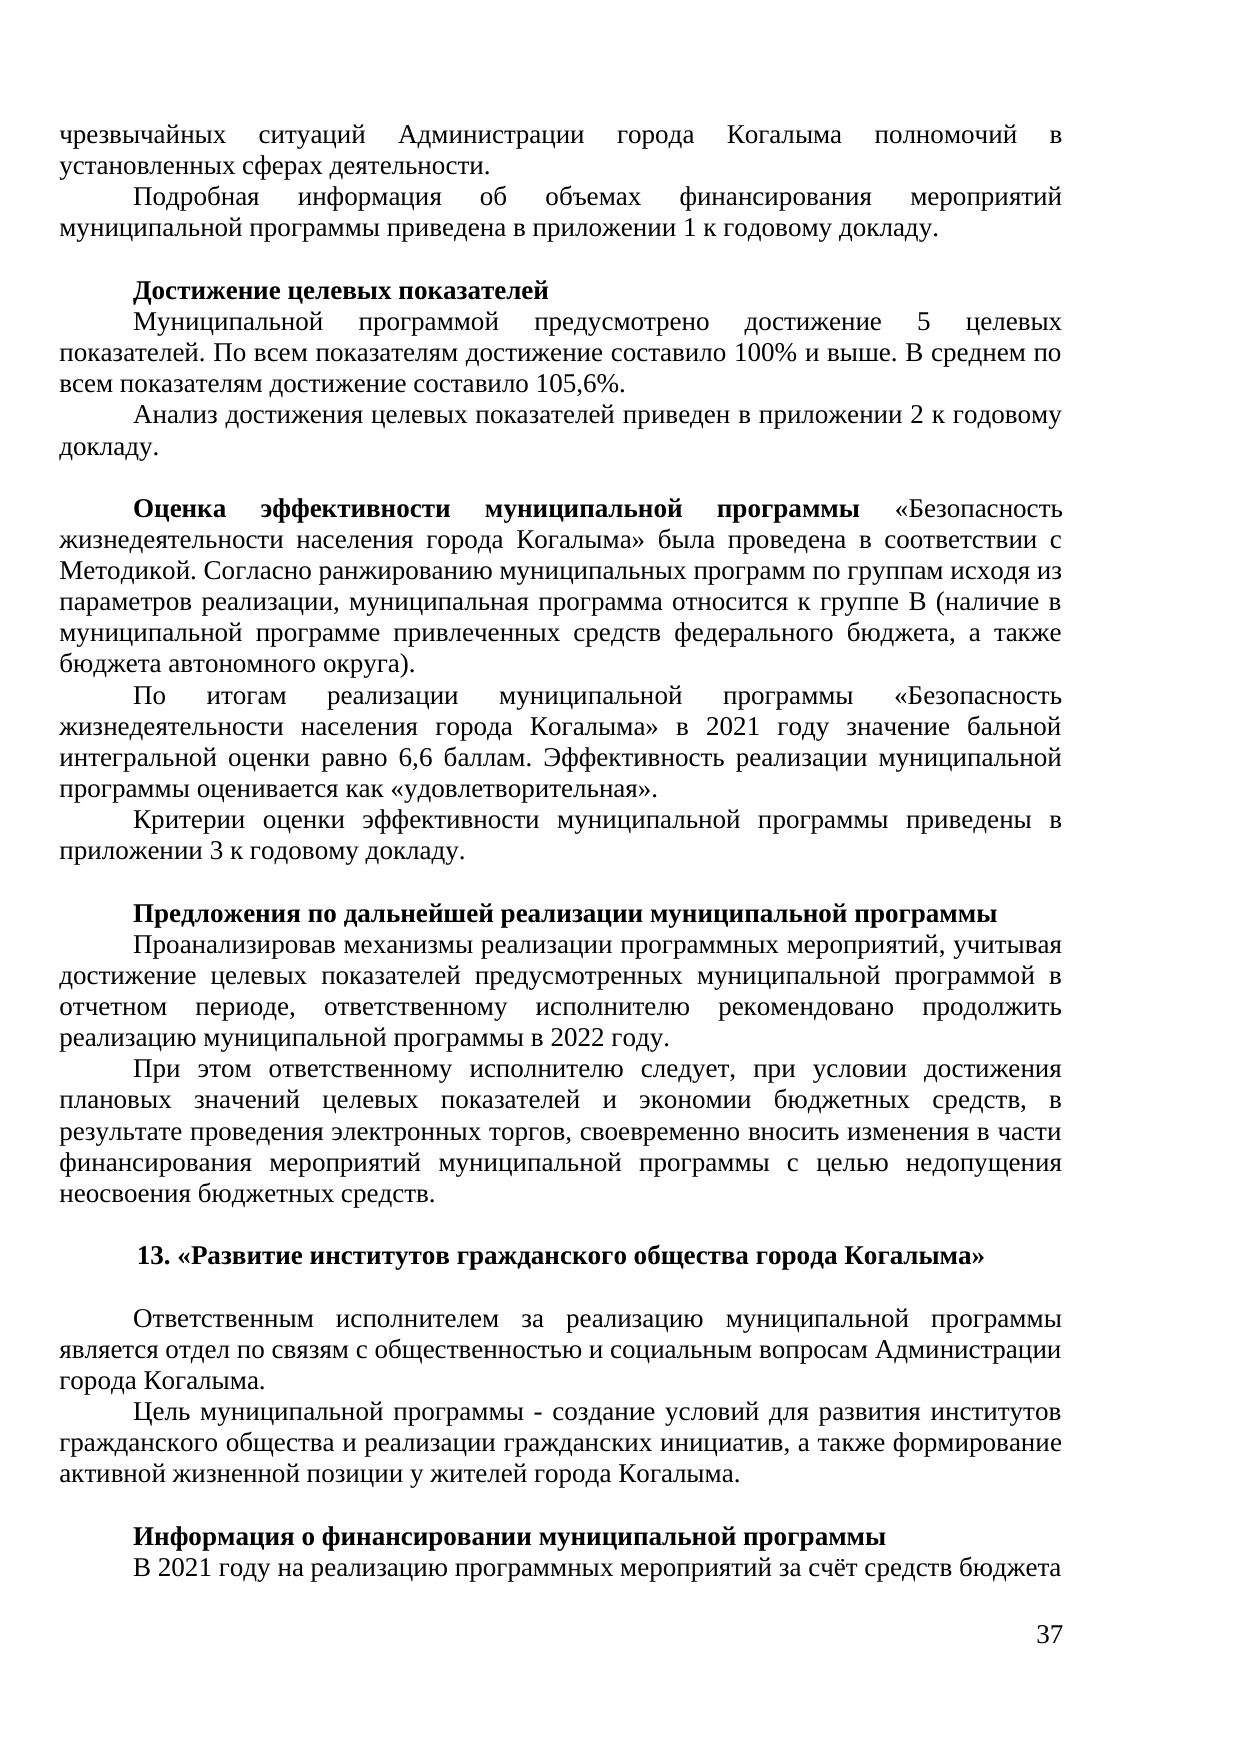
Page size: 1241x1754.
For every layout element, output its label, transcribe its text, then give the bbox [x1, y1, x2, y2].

text Анализ достижения целевых показателей приведен в приложении 2 к годовому докладу. [59, 398, 1063, 461]
text При этом ответственному исполнителю следует, при условии достижения плановых значений целевых показателей и экономии бюджетных средств, в результате проведения электронных торгов, своевременно вносить изменения в части финансирования мероприятий муниципальной программы с целью недопущения неосвоения бюджетных средств. [59, 1052, 1063, 1208]
text Предложения по дальнейшей реализации муниципальной программы [59, 897, 1063, 928]
text Цель муниципальной программы - создание условий для развития институтов гражданского общества и реализации гражданских инициатив, а также формирование активной жизненной позиции у жителей города Когалыма. [59, 1395, 1063, 1488]
text Достижение целевых показателей [59, 274, 1063, 305]
text Проанализировав механизмы реализации программных мероприятий, учитывая достижение целевых показателей предусмотренных муниципальной программой в отчетном периоде, ответственному исполнителю рекомендовано продолжить реализацию муниципальной программы в 2022 году. [59, 928, 1063, 1052]
subtitle 13. «Развитие институтов гражданского общества города Когалыма» [59, 1239, 1063, 1271]
text Критерии оценки эффективности муниципальной программы приведены в приложении 3 к годовому докладу. [59, 803, 1063, 866]
text По итогам реализации муниципальной программы «Безопасность жизнедеятельности населения города Когалыма» в 2021 году значение бальной интегральной оценки равно 6,6 баллам. Эффективность реализации муниципальной программы оценивается как «удовлетворительная». [59, 679, 1063, 803]
text Оценка эффективности муниципальной программы «Безопасность жизнедеятельности населения города Когалыма» была проведена в соответствии с Методикой. Согласно ранжированию муниципальных программ по группам исходя из параметров реализации, муниципальная программа относится к группе В (наличие в муниципальной программе привлеченных средств федерального бюджета, а также бюджета автономного округа). [59, 492, 1063, 679]
text Ответственным исполнителем за реализацию муниципальной программы является отдел по связям с общественностью и социальным вопросам Администрации города Когалыма. [59, 1302, 1063, 1395]
text Подробная информация об объемах финансирования мероприятий муниципальной программы приведена в приложении 1 к годовому докладу. [59, 180, 1063, 243]
text Муниципальной программой предусмотрено достижение 5 целевых показателей. По всем показателям достижение составило 100% и выше. В среднем по всем показателям достижение составило 105,6%. [59, 305, 1063, 398]
text Информация о финансировании муниципальной программы [59, 1520, 1063, 1551]
